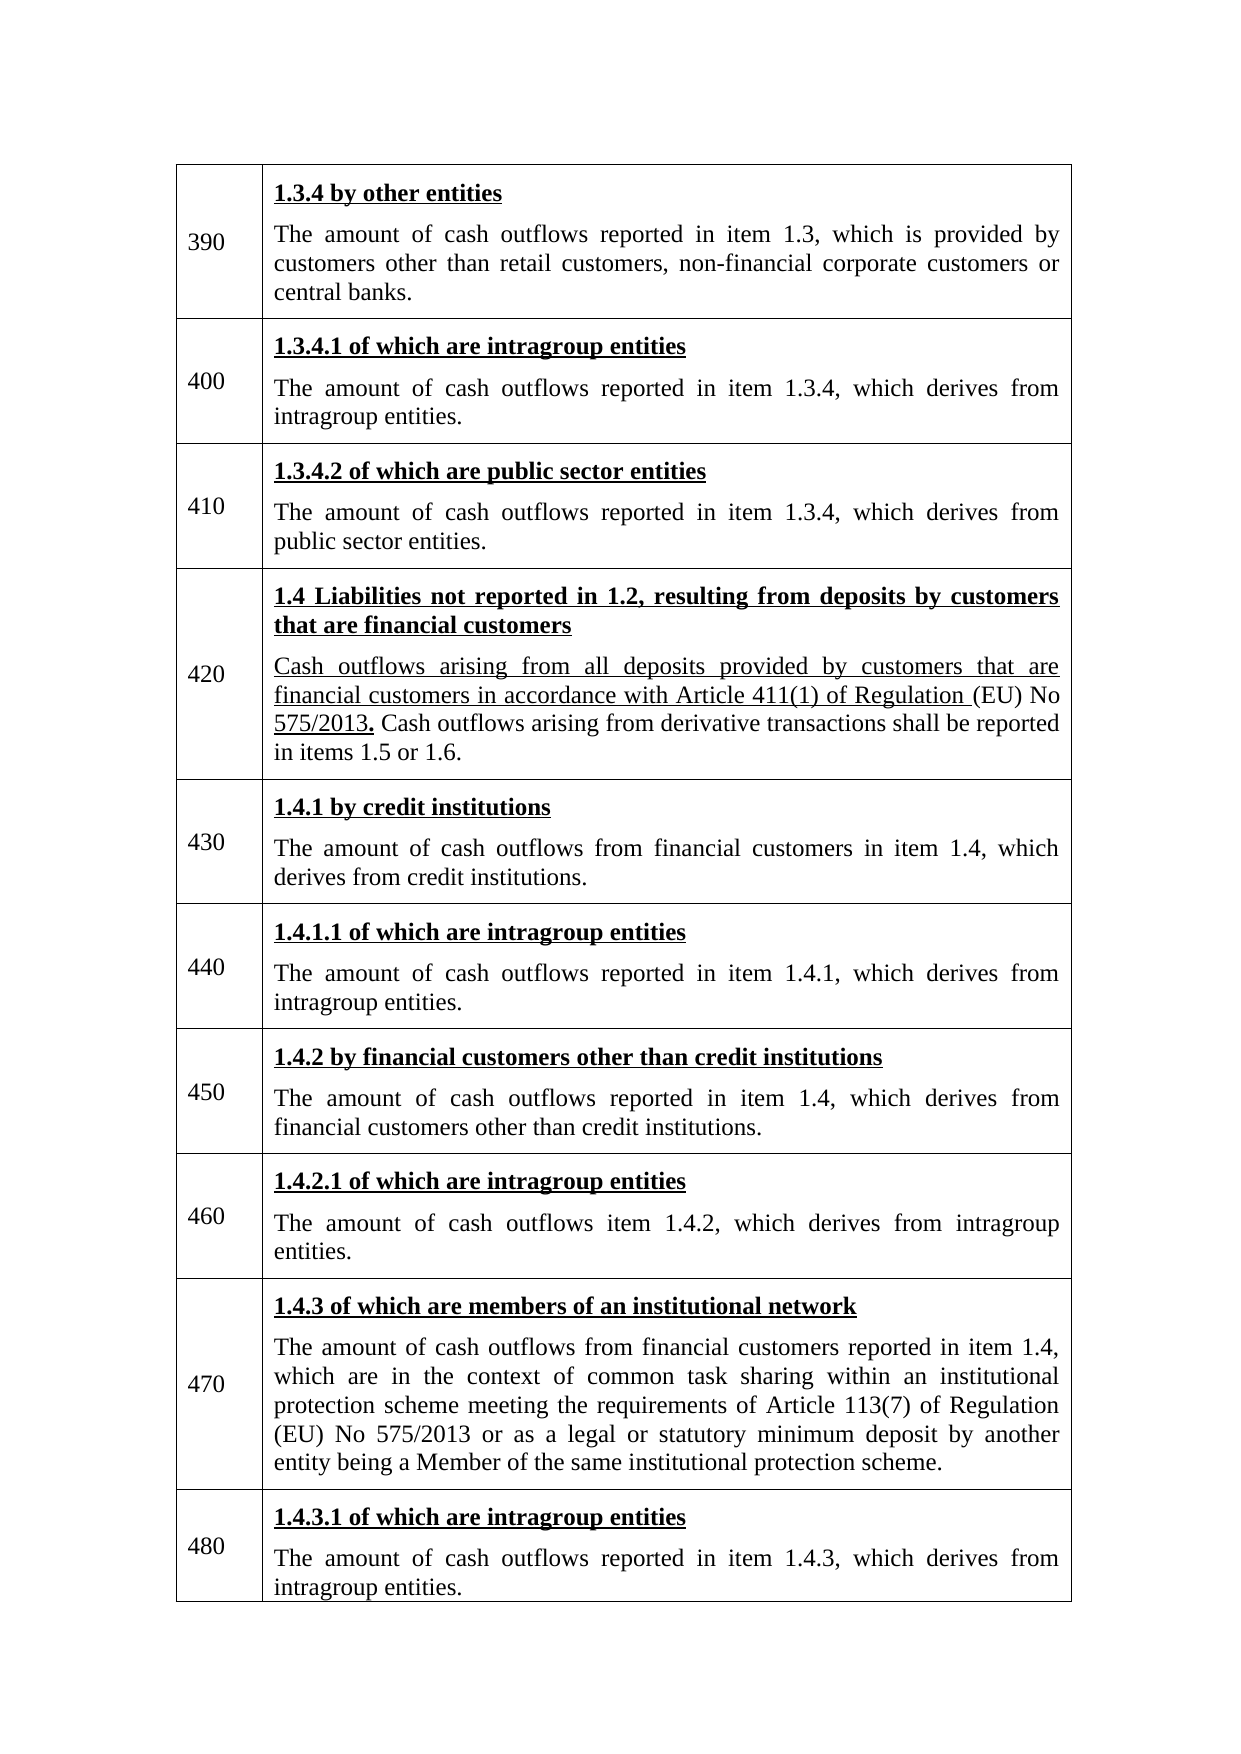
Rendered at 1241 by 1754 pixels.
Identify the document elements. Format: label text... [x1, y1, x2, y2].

table_cell 440 [177, 904, 262, 1028]
table_cell 1.3.4 by other entities The amount of cash outflows reported in item 1.3, which is provided by customers other than retail customers, non-financial corporate customers or central banks. [263, 165, 1071, 318]
table_cell 410 [177, 444, 262, 567]
table_cell 420 [177, 569, 262, 778]
table_cell 430 [177, 780, 262, 903]
table_cell 390 [177, 165, 262, 318]
table_cell 460 [177, 1154, 262, 1278]
table_cell 400 [177, 319, 262, 443]
table_cell 1.4 Liabilities not reported in 1.2, resulting from deposits by customers that are financial customers Cash outflows arising from all deposits provided by customers that are financial customers in accordance with Article 411(1) of Regulation (EU) No 575/2013. Cash outflows arising from derivative transactions shall be reported in items 1.5 or 1.6. [263, 569, 1071, 778]
table_cell 1.4.3 of which are members of an institutional network The amount of cash outflows from financial customers reported in item 1.4, which are in the context of common task sharing within an institutional protection scheme meeting the requirements of Article 113(7) of Regulation (EU) No 575/2013 or as a legal or statutory minimum deposit by another entity being a Member of the same institutional protection scheme. [263, 1279, 1071, 1489]
table_cell 1.4.3.1 of which are intragroup entities The amount of cash outflows reported in item 1.4.3, which derives from intragroup entities. [263, 1490, 1071, 1601]
table_cell 470 [177, 1279, 262, 1489]
table_cell 1.3.4.1 of which are intragroup entities The amount of cash outflows reported in item 1.3.4, which derives from intragroup entities. [263, 319, 1071, 443]
table_cell 1.4.2 by financial customers other than credit institutions The amount of cash outflows reported in item 1.4, which derives from financial customers other than credit institutions. [263, 1029, 1071, 1153]
table_cell 1.4.1.1 of which are intragroup entities The amount of cash outflows reported in item 1.4.1, which derives from intragroup entities. [263, 904, 1071, 1028]
table_cell 1.3.4.2 of which are public sector entities The amount of cash outflows reported in item 1.3.4, which derives from public sector entities. [263, 444, 1071, 567]
table_cell 1.4.2.1 of which are intragroup entities The amount of cash outflows item 1.4.2, which derives from intragroup entities. [263, 1154, 1071, 1278]
table_cell 1.4.1 by credit institutions The amount of cash outflows from financial customers in item 1.4, which derives from credit institutions. [263, 780, 1071, 903]
table_cell 480 [177, 1490, 262, 1601]
table_cell 450 [177, 1029, 262, 1153]
